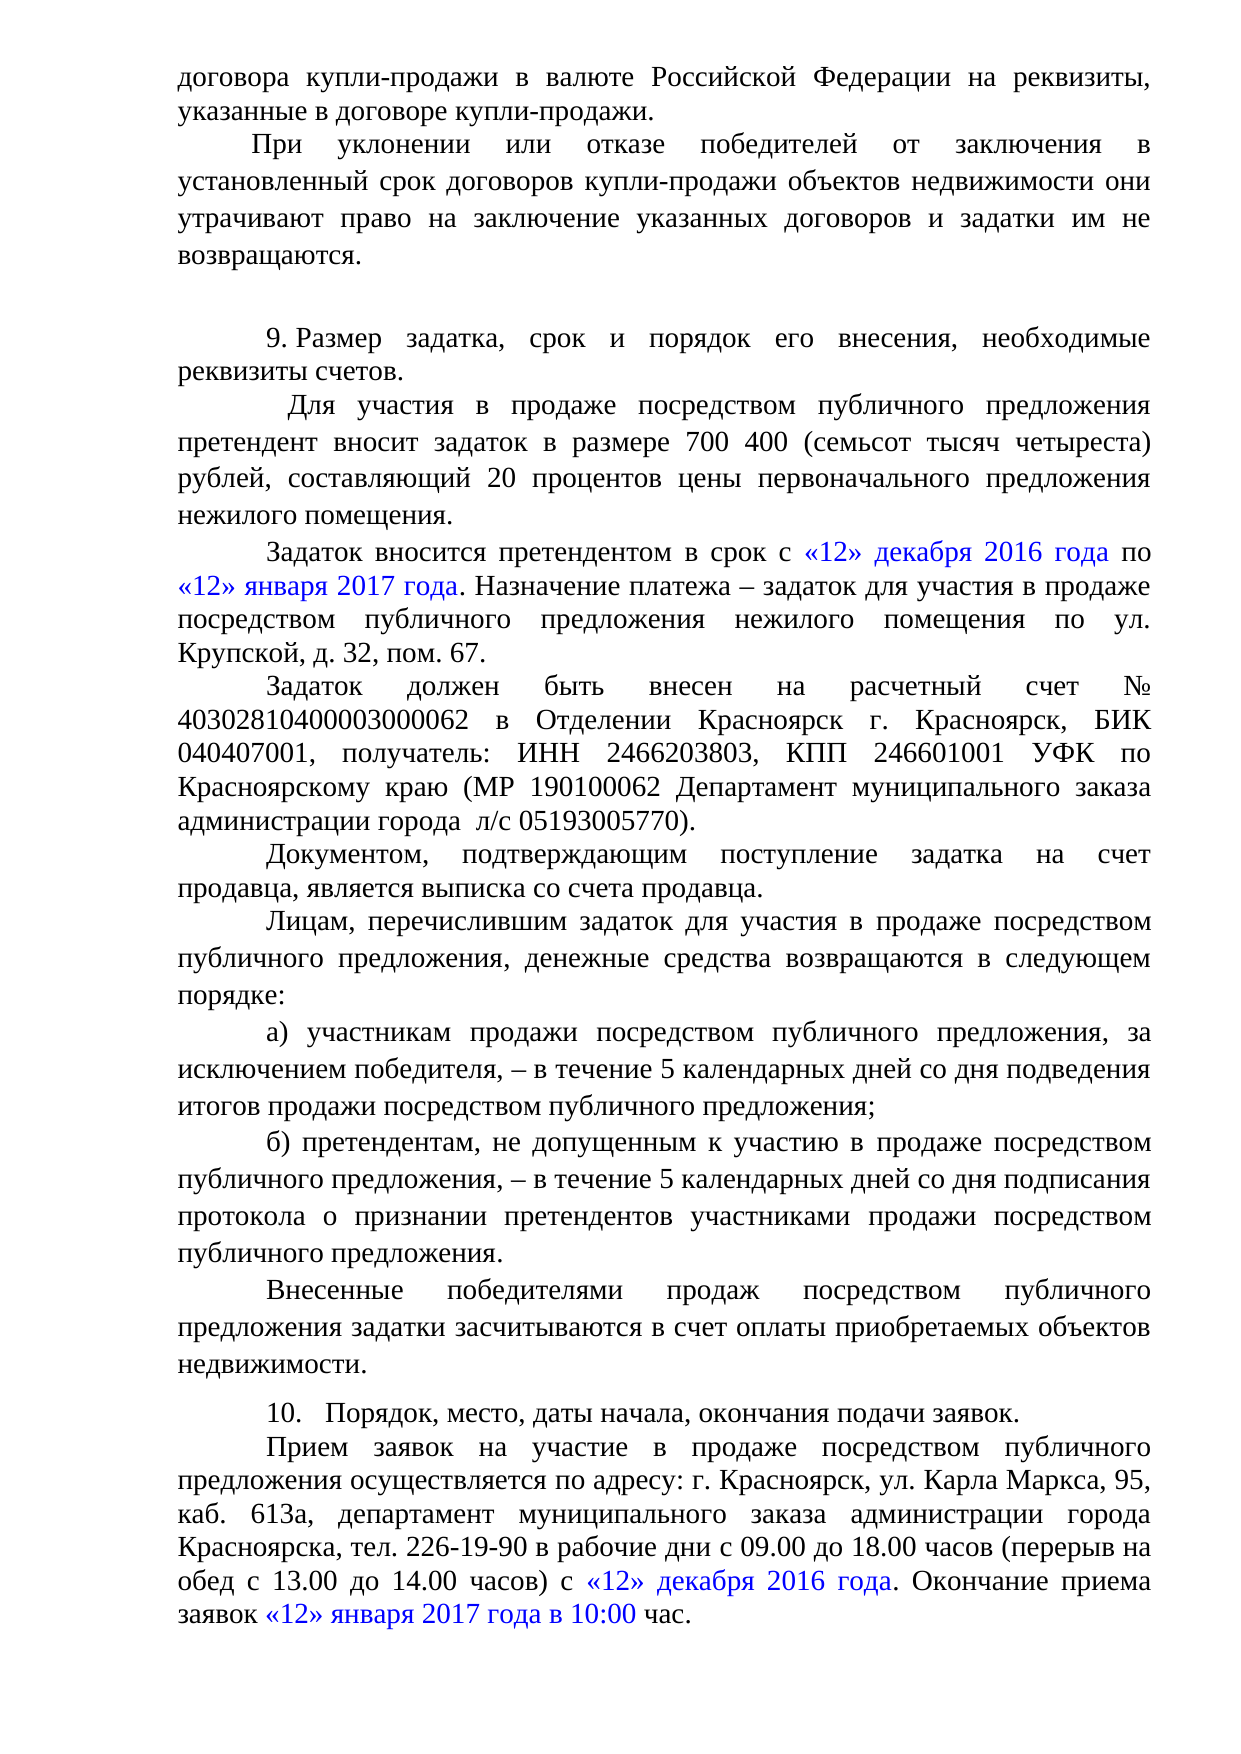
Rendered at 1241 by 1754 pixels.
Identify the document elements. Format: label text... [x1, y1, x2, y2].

text а) участникам продажи посредством публичного предложения, за исключением победителя, – в течение 5 календарных дней со дня подведения итогов продажи посредством публичного предложения; [177, 1014, 1152, 1121]
text Лицам, перечислившим задаток для участия в продаже посредством публичного предложения, денежные средства возвращаются в следующем порядке: [177, 903, 1152, 1011]
list Размер задатка, срок и порядок его внесения, необходимые реквизиты счетов. [177, 320, 1152, 387]
text Задаток вносится претендентом в срок с «12» декабря 2016 года по «12» января 2017 года. Назначение платежа – задаток для участия в продаже посредством публичного предложения нежилого помещения по ул. Крупской, д. 32, пом. 67. [177, 534, 1152, 668]
list Порядок, место, даты начала, окончания подачи заявок. [177, 1395, 1152, 1429]
text Для участия в продаже посредством публичного предложения претендент вносит задаток в размере 700 400 (семьсот тысяч четыреста) рублей, составляющий 20 процентов цены первоначального предложения нежилого помещения. [177, 387, 1152, 531]
text При уклонении или отказе победителей от заключения в установленный срок договоров купли-продажи объектов недвижимости они утрачивают право на заключение указанных договоров и задатки им не возвращаются. [177, 126, 1152, 270]
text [177, 59, 1152, 126]
text Задаток должен быть внесен на расчетный счет № 40302810400003000062 в Отделении Красноярск г. Красноярск, БИК 040407001, получатель: ИНН 2466203803, КПП 246601001 УФК по Красноярскому краю (МР 190100062 Департамент муниципального заказа администрации города л/с 05193005770). [177, 668, 1152, 836]
text б) претендентам, не допущенным к участию в продаже посредством публичного предложения, – в течение 5 календарных дней со дня подписания протокола о признании претендентов участниками продажи посредством публичного предложения. [177, 1124, 1152, 1269]
text Внесенные победителями продаж посредством публичного предложения задатки засчитываются в счет оплаты приобретаемых объектов недвижимости. [177, 1272, 1152, 1379]
list Прием заявок на участие в продаже посредством публичного предложения осуществляется по адресу: г. Красноярск, ул. Карла Маркса, 95, каб. 613а, департамент муниципального заказа администрации города Красноярска, тел. 226-19-90 в рабочие дни с 09.00 до 18.00 часов (перерыв на обед с 13.00 до 14.00 часов) с «12» декабря 2016 года. Окончание приема заявок «12» января 2017 года в 10:00 час. [177, 1429, 1152, 1630]
text Документом, подтверждающим поступление задатка на счет продавца, является выписка со счета продавца. [177, 836, 1152, 903]
